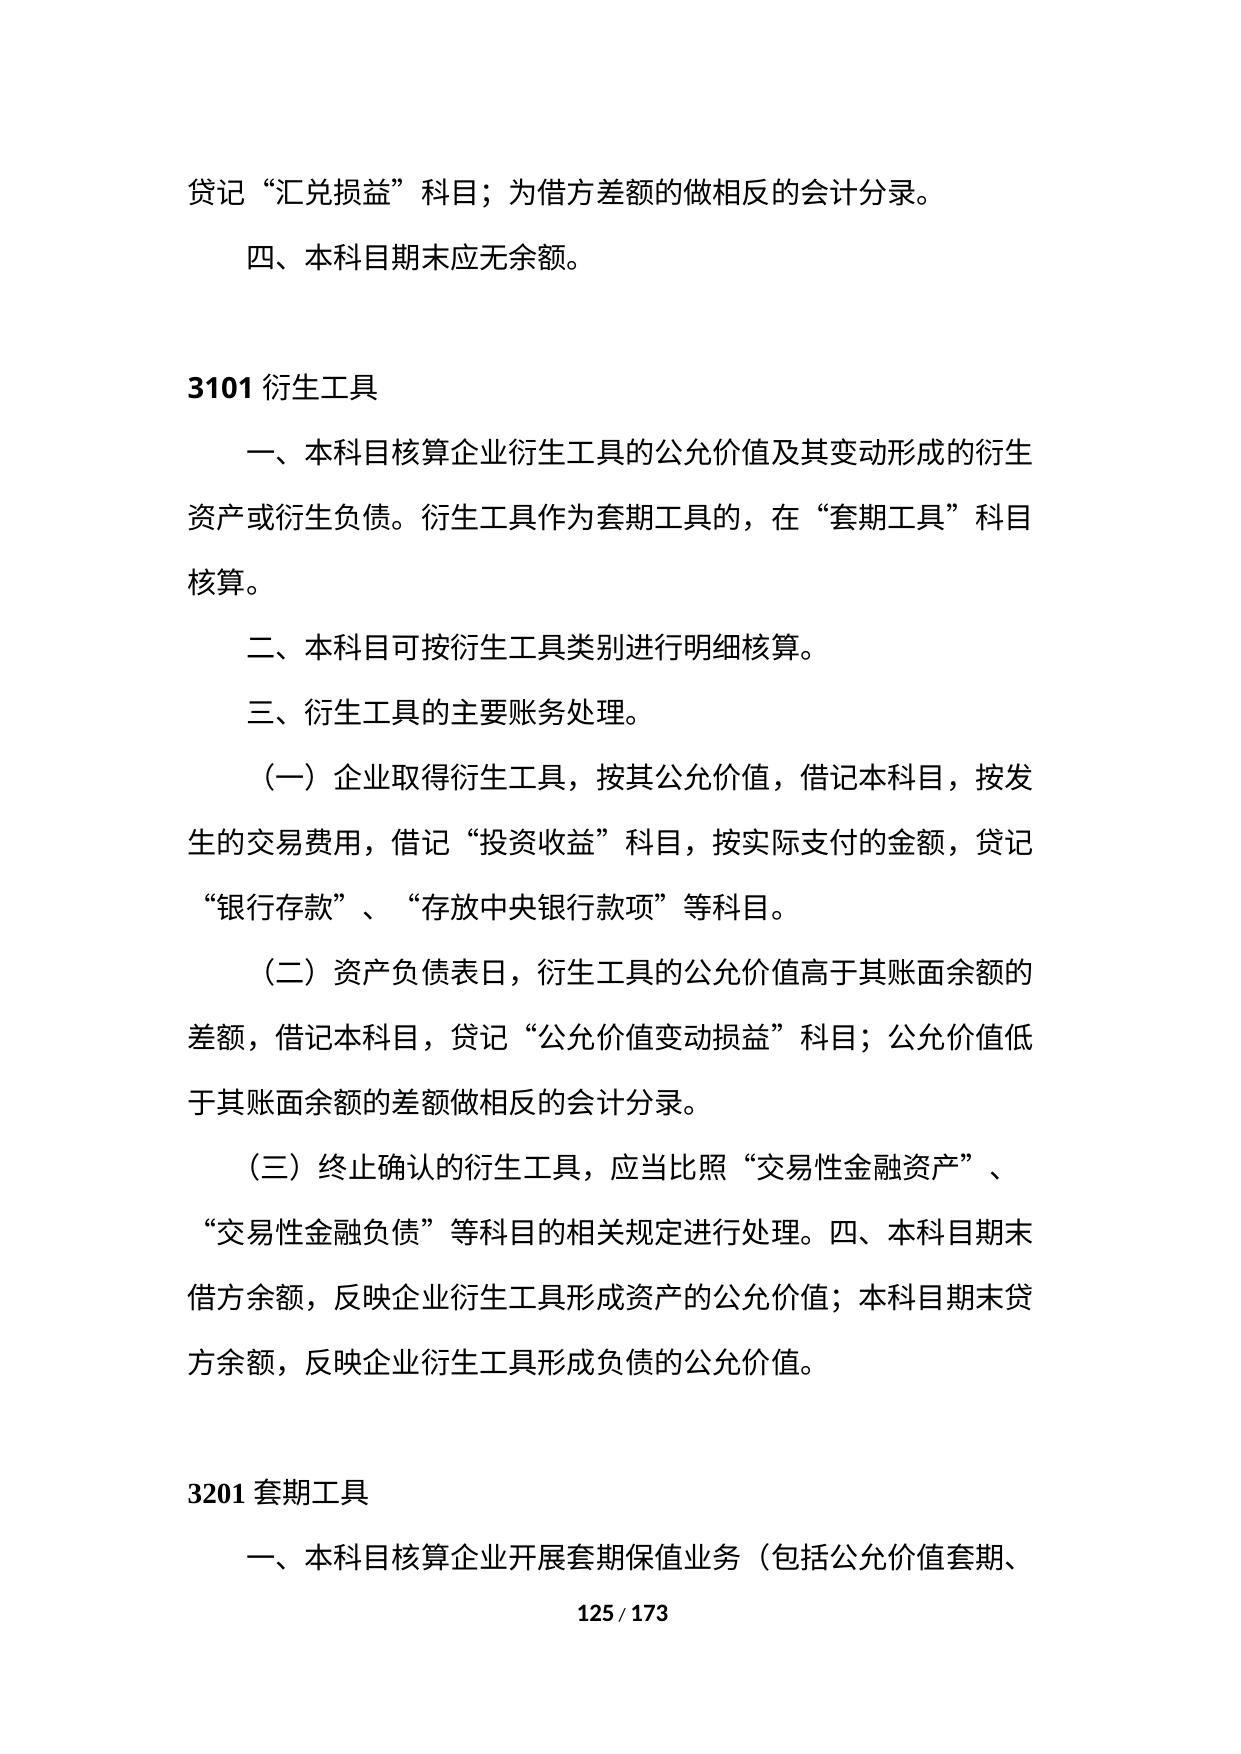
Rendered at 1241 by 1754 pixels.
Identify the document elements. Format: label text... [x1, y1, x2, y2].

text 四、本科目期末应无余额。 [187, 223, 1053, 288]
text （一）企业取得衍生工具，按其公允价值，借记本科目，按发生的交易费用，借记“投资收益”科目，按实际支付的金额，贷记“银行存款”、“存放中央银行款项”等科目。 [187, 743, 1053, 938]
text （二）资产负债表日，衍生工具的公允价值高于其账面余额的差额，借记本科目，贷记“公允价值变动损益”科目；公允价值低于其账面余额的差额做相反的会计分录。 [187, 938, 1053, 1133]
text 3101 衍生工具 [187, 353, 1053, 418]
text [187, 158, 1053, 223]
text （三）终止确认的衍生工具，应当比照“交易性金融资产”、“交易性金融负债”等科目的相关规定进行处理。四、本科目期末借方余额，反映企业衍生工具形成资产的公允价值；本科目期末贷方余额，反映企业衍生工具形成负债的公允价值。 [187, 1133, 1048, 1393]
text 3201 套期工具 [187, 1458, 1053, 1523]
text 三、衍生工具的主要账务处理。 [187, 678, 1053, 743]
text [187, 1523, 1038, 1588]
text 一、本科目核算企业衍生工具的公允价值及其变动形成的衍生资产或衍生负债。衍生工具作为套期工具的，在“套期工具”科目核算。 [187, 418, 1053, 613]
text 二、本科目可按衍生工具类别进行明细核算。 [187, 613, 1053, 678]
